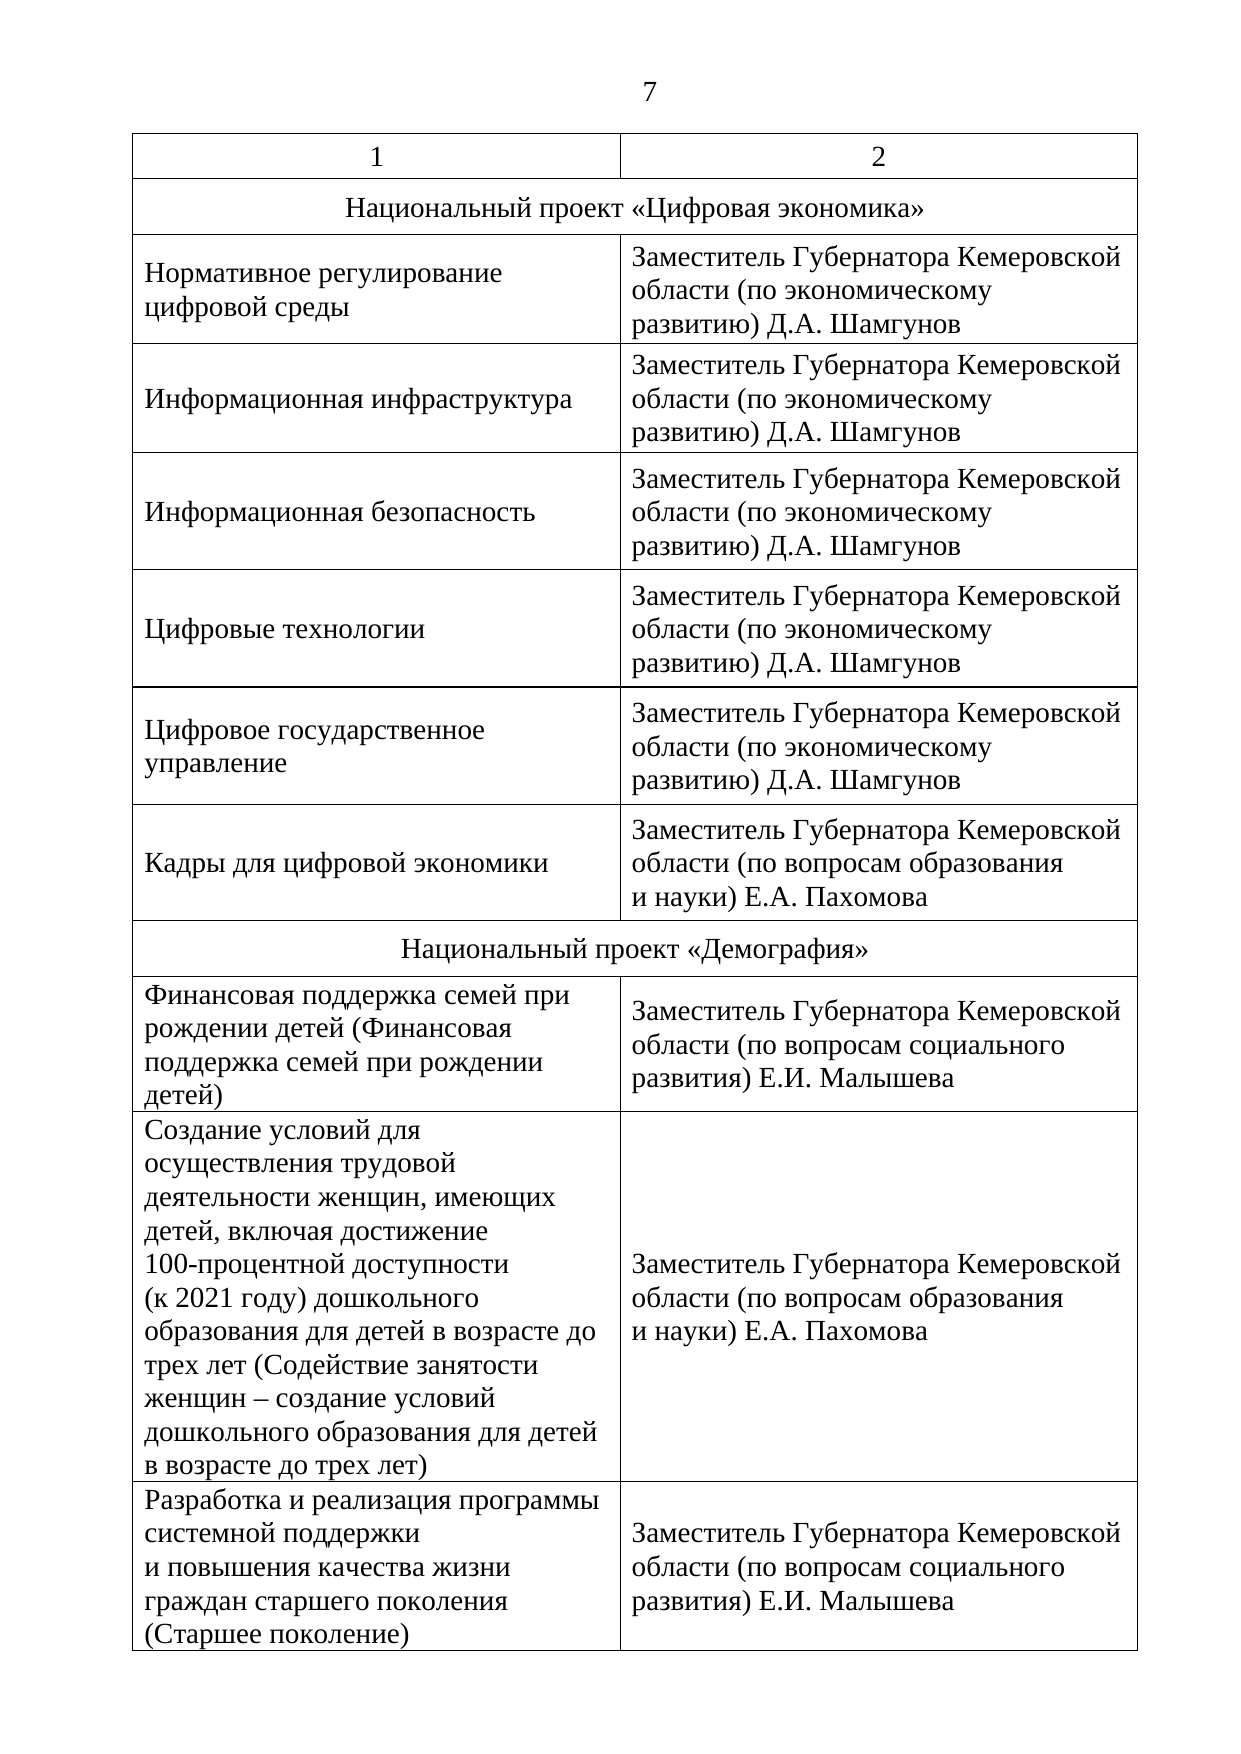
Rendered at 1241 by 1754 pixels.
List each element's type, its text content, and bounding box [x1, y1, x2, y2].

table_cell Информационная инфраструктура [133, 344, 620, 452]
table_cell Заместитель Губернатора Кемеровской области (по вопросам социального развития) Е.И. Малышева [621, 977, 1137, 1111]
table_cell Национальный проект «Демография» [133, 921, 1137, 976]
table_cell Нормативное регулирование цифровой среды [133, 235, 620, 342]
table_cell Заместитель Губернатора Кемеровской области (по экономическому развитию) Д.А. Шамгунов [621, 344, 1137, 452]
table_cell Финансовая поддержка семей при рождении детей (Финансовая поддержка семей при рождении детей) [133, 977, 620, 1111]
table_cell Создание условий для осуществления трудовой деятельности женщин, имеющих детей, включая достижение 100-процентной доступности (к 2021 году) дошкольного образования для детей в возрасте до трех лет (Содействие занятости женщин – создание условий дошкольного образования для детей в возрасте до трех лет) [133, 1112, 620, 1481]
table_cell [621, 1482, 1137, 1650]
table_cell Заместитель Губернатора Кемеровской области (по вопросам образования и науки) Е.А. Пахомова [621, 805, 1137, 920]
table_cell Заместитель Губернатора Кемеровской области (по экономическому развитию) Д.А. Шамгунов [621, 453, 1137, 569]
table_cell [621, 235, 1137, 342]
table_cell Информационная безопасность [133, 453, 620, 569]
table_cell Кадры для цифровой экономики [133, 805, 620, 920]
table_cell Национальный проект «Цифровая экономика» [133, 179, 1137, 234]
table_cell 1 [133, 134, 620, 178]
table_cell Цифровые технологии [133, 570, 620, 686]
table_cell 2 [621, 134, 1137, 178]
table_cell Заместитель Губернатора Кемеровской области (по экономическому развитию) Д.А. Шамгунов [621, 688, 1137, 804]
table_cell Разработка и реализация программы системной поддержки и повышения качества жизни граждан старшего поколения (Старшее поколение) [133, 1482, 620, 1650]
table_cell Заместитель Губернатора Кемеровской области (по вопросам образования и науки) Е.А. Пахомова [621, 1112, 1137, 1481]
table_cell Цифровое государственное управление [133, 688, 620, 804]
table_cell Заместитель Губернатора Кемеровской области (по экономическому развитию) Д.А. Шамгунов [621, 570, 1137, 686]
